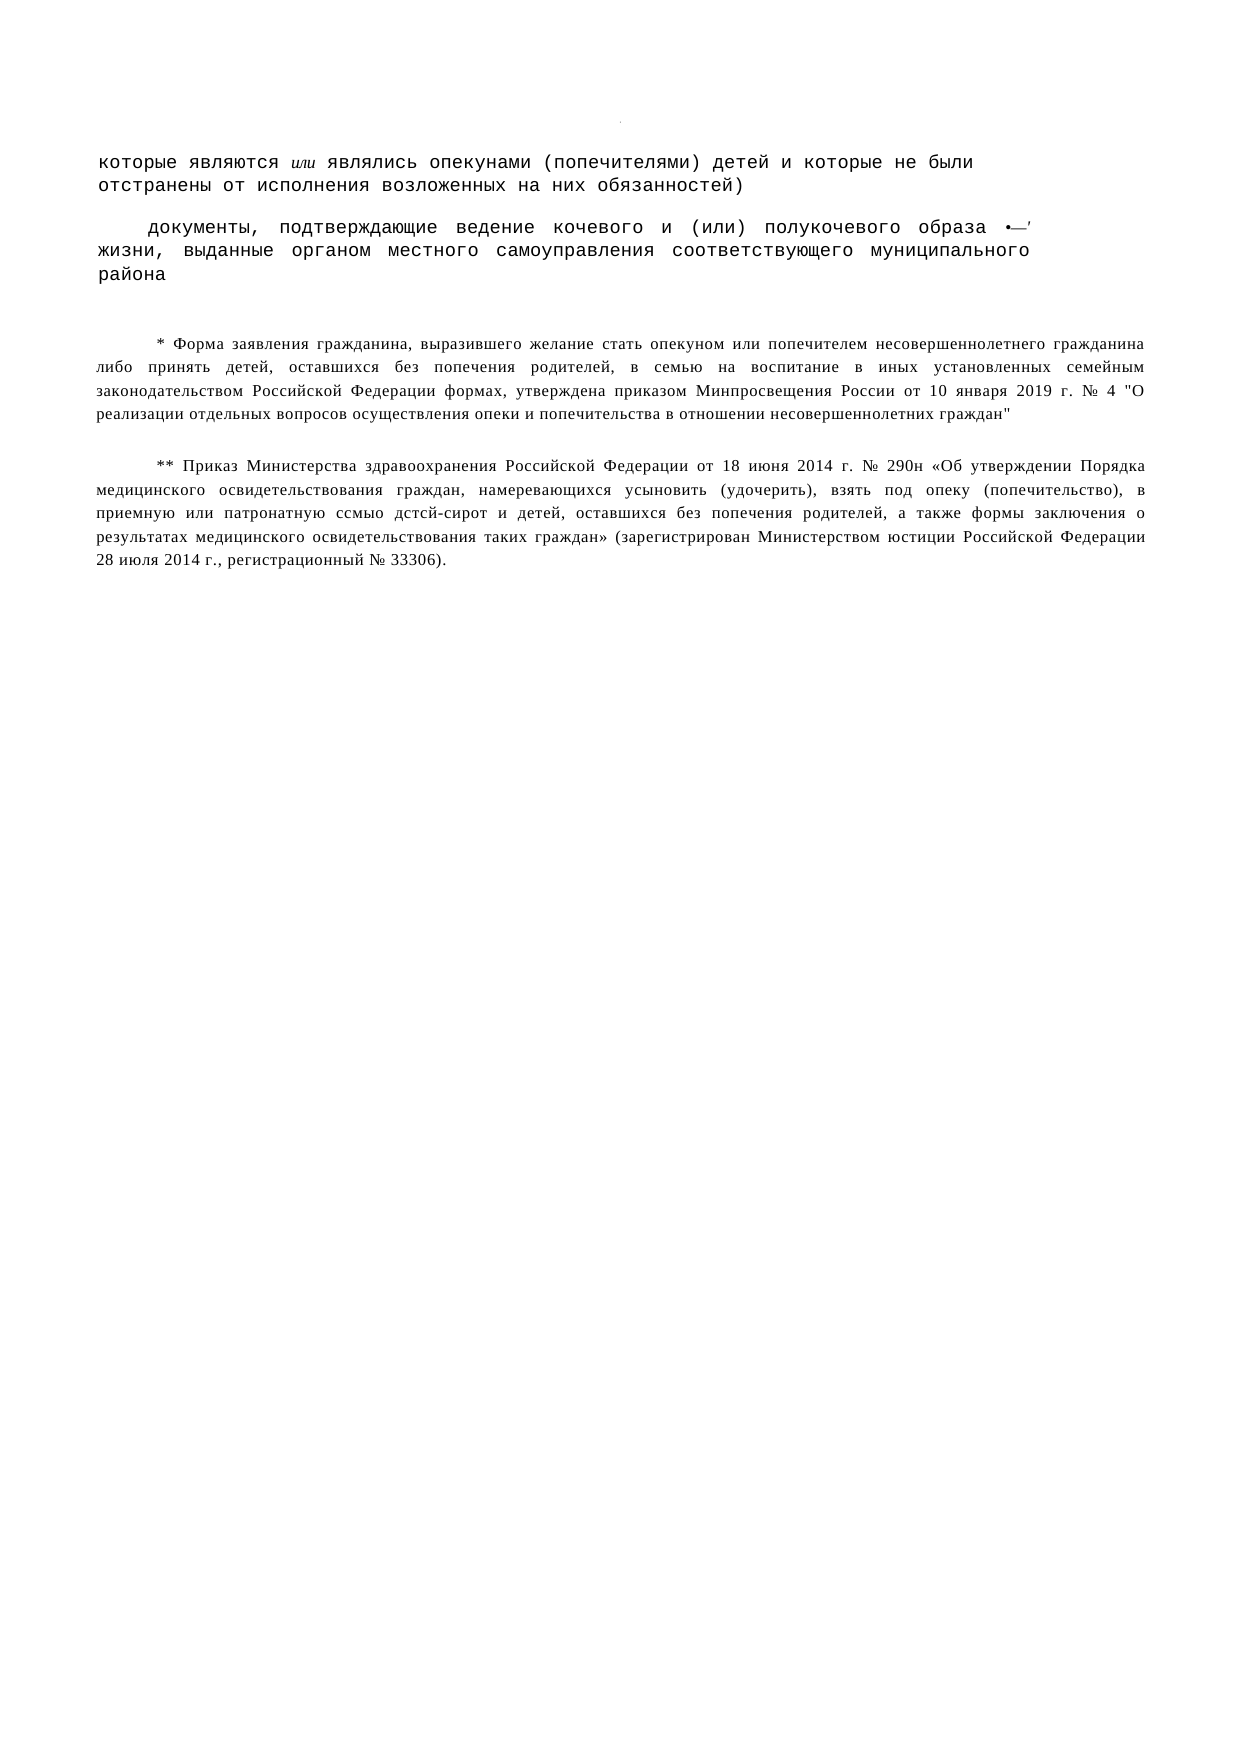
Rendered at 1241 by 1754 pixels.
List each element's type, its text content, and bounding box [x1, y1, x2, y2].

text * Форма заявления гражданина, выразившего желание стать опекуном или попечителем несовершеннолетнего гражданина либо принять детей, оставшихся без попечения родителей, в семью на воспитание в иных установленных семейным законодательством Российской Федерации формах, утверждена приказом Минпросвещения России от 10 января 2019 г. № 4 "О реализации отдельных вопросов осуществления опеки и попечительства в отношении несовершеннолетних граждан" [96, 330, 1146, 424]
text ** Приказ Министерства здравоохранения Российской Федерации от 18 июня 2014 г. № 290н «Об утверждении Порядка медицинского освидетельствования граждан, намеревающихся усыновить (удочерить), взять под опеку (попечительство), в приемную или патронатную ссмыо дстсй-сирот и детей, оставшихся без попечения родителей, а также формы заключения о результатах медицинского освидетельствования таких граждан» (зарегистрирован Министерством юстиции Российской Федерации 28 июля 2014 г., регистрационный № 33306). [96, 453, 1146, 570]
text документы, подтверждающие ведение кочевого и (или) полукочевого образа •—' жизни, выданные органом местного самоуправления соответствующего муниципального района [98, 214, 1030, 285]
text которые являются или являлись опекунами (попечителями) детей и которые не были отстранены от исполнения возложенных на них обязанностей) [98, 150, 1030, 196]
